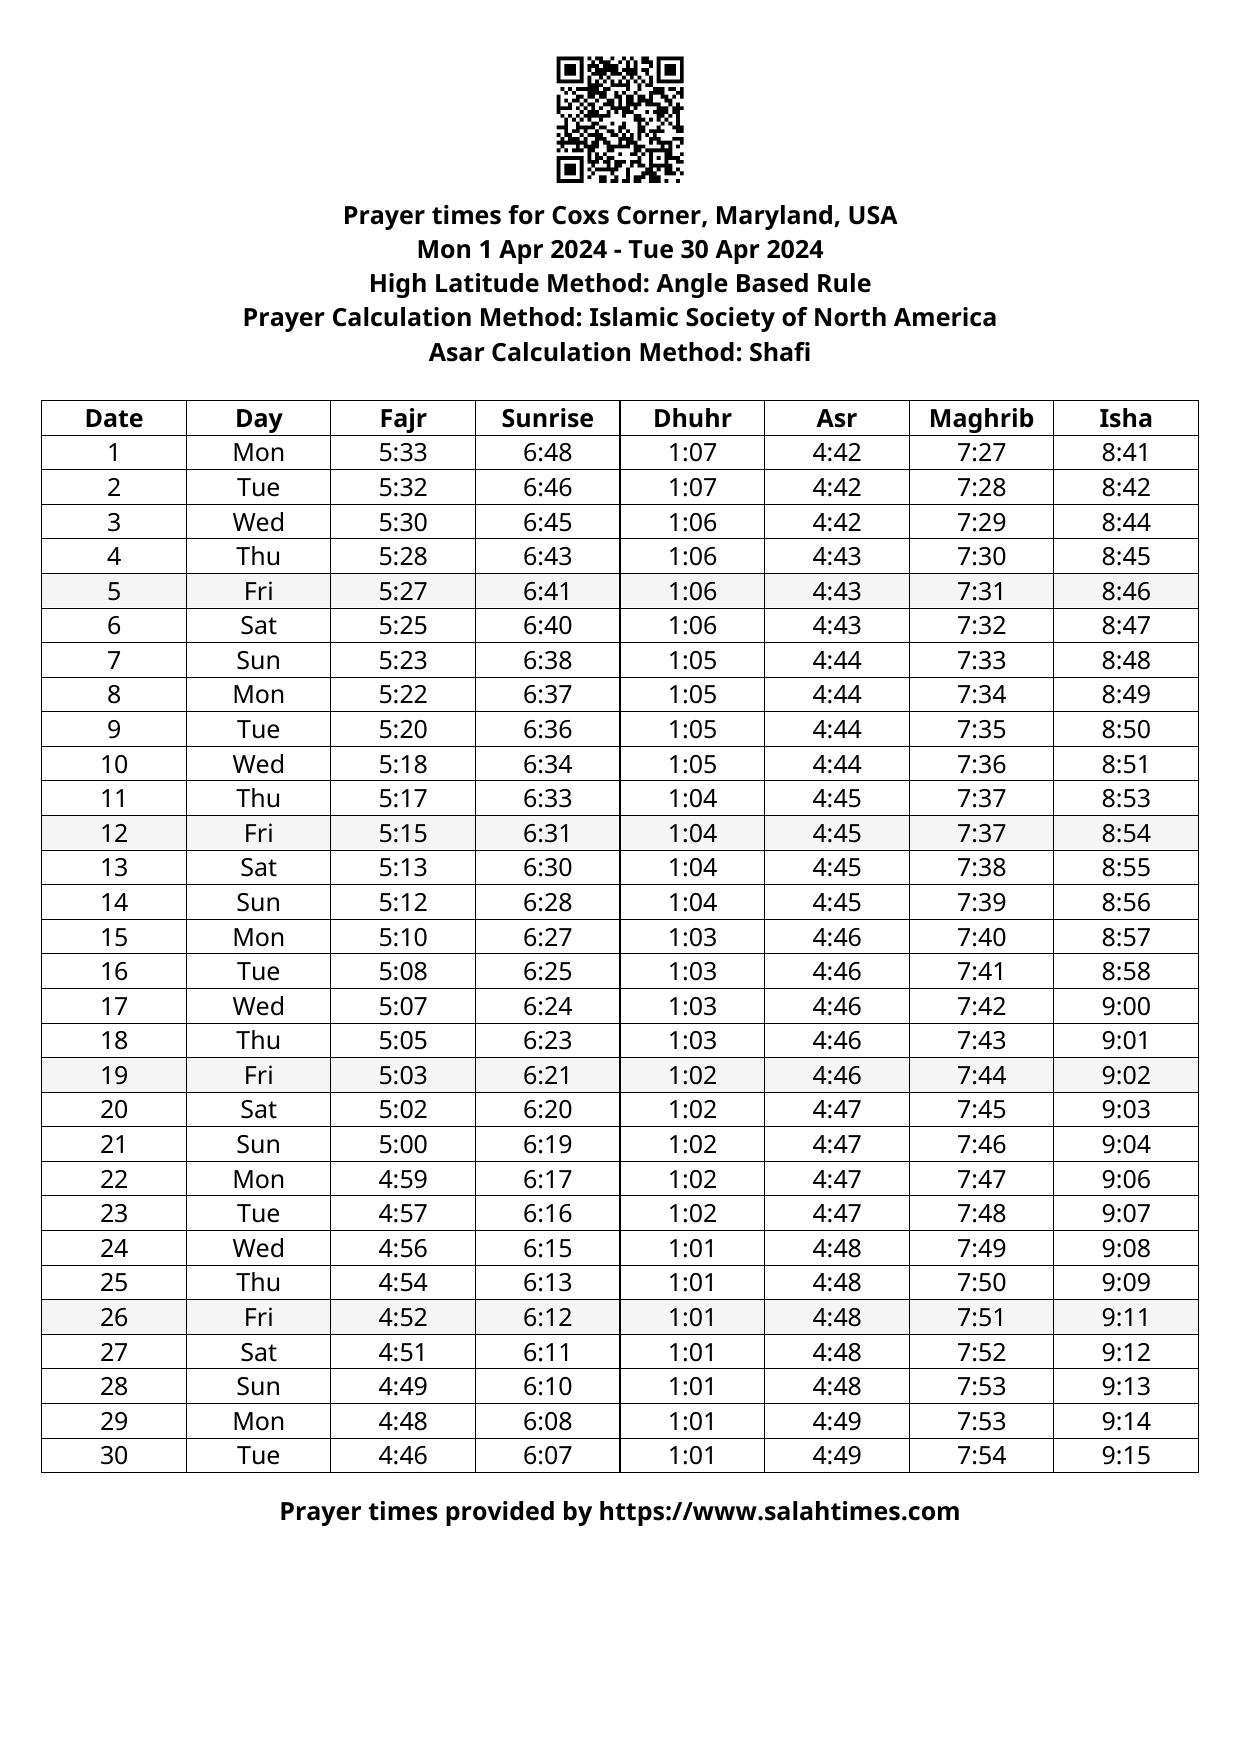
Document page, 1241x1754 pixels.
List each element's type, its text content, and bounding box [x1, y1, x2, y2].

table_cell 7:54 [910, 1439, 1053, 1472]
table_cell 1:04 [621, 816, 764, 849]
table_cell 8 [42, 678, 186, 711]
table_cell 25 [42, 1266, 186, 1299]
table_cell 7:33 [910, 643, 1053, 677]
table_cell 6:38 [476, 643, 619, 677]
table_cell Wed [187, 989, 330, 1022]
table_cell 5:08 [331, 954, 475, 988]
table_cell 9:08 [1054, 1231, 1198, 1264]
table_cell 6:30 [476, 851, 619, 884]
table_cell 6 [42, 609, 186, 642]
table_cell 8:48 [1054, 643, 1198, 677]
table_cell 9 [42, 712, 186, 746]
table_cell Wed [187, 505, 330, 538]
table_cell Sun [187, 885, 330, 919]
table_cell 1:01 [621, 1404, 764, 1437]
table_cell 6:24 [476, 989, 619, 1022]
table_cell 9:11 [1054, 1300, 1198, 1334]
table_cell 7:45 [910, 1093, 1053, 1126]
table_cell Sat [187, 1335, 330, 1368]
table_cell 5:27 [331, 574, 475, 607]
table_cell 7:30 [910, 539, 1053, 573]
table_cell Sat [187, 609, 330, 642]
table_cell 5:33 [331, 436, 475, 469]
table_cell 13 [42, 851, 186, 884]
table_cell 4:46 [765, 1058, 909, 1092]
table_cell 4:48 [331, 1404, 475, 1437]
table_cell 8:51 [1054, 747, 1198, 780]
table_cell 27 [42, 1335, 186, 1368]
table_cell 4:43 [765, 539, 909, 573]
table_cell 1:01 [621, 1231, 764, 1264]
table_header Dhuhr [621, 401, 764, 434]
table_cell 6:08 [476, 1404, 619, 1437]
table_cell 1:02 [621, 1127, 764, 1161]
table_cell 4:44 [765, 747, 909, 780]
table_cell 8:44 [1054, 505, 1198, 538]
table_cell 7:40 [910, 920, 1053, 953]
table_cell 7:38 [910, 851, 1053, 884]
table_cell Fri [187, 1300, 330, 1334]
table_cell 1:03 [621, 920, 764, 953]
table_cell Thu [187, 1024, 330, 1057]
table_cell 8:45 [1054, 539, 1198, 573]
table_cell 1:07 [621, 436, 764, 469]
table_cell 6:43 [476, 539, 619, 573]
table_cell 6:13 [476, 1266, 619, 1299]
table_cell 1:02 [621, 1093, 764, 1126]
table_cell 4:44 [765, 712, 909, 746]
table_cell Tue [187, 470, 330, 504]
table_cell Tue [187, 1196, 330, 1230]
table_cell 24 [42, 1231, 186, 1264]
table_cell 6:45 [476, 505, 619, 538]
table_cell 20 [42, 1093, 186, 1126]
text Prayer Calculation Method: Islamic Society of North America [42, 300, 1198, 334]
table_cell 8:58 [1054, 954, 1198, 988]
table_cell 4:52 [331, 1300, 475, 1334]
table_cell 8:50 [1054, 712, 1198, 746]
table_cell 4:46 [765, 989, 909, 1022]
table_cell 7:43 [910, 1024, 1053, 1057]
table_cell Mon [187, 920, 330, 953]
table_cell 6:27 [476, 920, 619, 953]
table_cell 5:05 [331, 1024, 475, 1057]
table_cell 4:47 [765, 1196, 909, 1230]
table_cell 4:47 [765, 1127, 909, 1161]
table_cell 7 [42, 643, 186, 677]
table_cell 7:49 [910, 1231, 1053, 1264]
table_cell 7:27 [910, 436, 1053, 469]
table_cell 12 [42, 816, 186, 849]
table_cell Thu [187, 781, 330, 815]
table_cell 8:54 [1054, 816, 1198, 849]
table_cell 1:01 [621, 1369, 764, 1403]
table_cell Tue [187, 712, 330, 746]
table_cell 9:07 [1054, 1196, 1198, 1230]
table_cell 4:42 [765, 436, 909, 469]
table_cell 8:46 [1054, 574, 1198, 607]
table_cell 6:36 [476, 712, 619, 746]
table_cell 8:47 [1054, 609, 1198, 642]
table_cell 5:07 [331, 989, 475, 1022]
table_cell Sun [187, 643, 330, 677]
table_header Day [187, 401, 330, 434]
table_cell 9:13 [1054, 1369, 1198, 1403]
table_cell 1:01 [621, 1439, 764, 1472]
table_cell Tue [187, 1439, 330, 1472]
table_cell 1:04 [621, 851, 764, 884]
table_cell 9:15 [1054, 1439, 1198, 1472]
table_cell 7:51 [910, 1300, 1053, 1334]
table_cell 1:02 [621, 1196, 764, 1230]
table_cell 6:28 [476, 885, 619, 919]
table_cell Wed [187, 1231, 330, 1264]
table_cell 6:40 [476, 609, 619, 642]
table_cell Wed [187, 747, 330, 780]
table_cell 1:06 [621, 609, 764, 642]
table_cell 1:03 [621, 989, 764, 1022]
table_cell 9:02 [1054, 1058, 1198, 1092]
table_cell 5:03 [331, 1058, 475, 1092]
table_cell 8:57 [1054, 920, 1198, 953]
table_cell 6:37 [476, 678, 619, 711]
table_cell 6:19 [476, 1127, 619, 1161]
table_cell 1:06 [621, 505, 764, 538]
table_cell 4:48 [765, 1369, 909, 1403]
table_cell 5:30 [331, 505, 475, 538]
table_cell 6:33 [476, 781, 619, 815]
table_cell 4:45 [765, 781, 909, 815]
table_cell 7:29 [910, 505, 1053, 538]
table_cell 1:05 [621, 712, 764, 746]
table_cell 4:48 [765, 1266, 909, 1299]
table_cell 7:31 [910, 574, 1053, 607]
table_cell 22 [42, 1162, 186, 1195]
table_cell 7:39 [910, 885, 1053, 919]
table_cell 4:46 [765, 920, 909, 953]
table_cell 5:12 [331, 885, 475, 919]
table_cell 23 [42, 1196, 186, 1230]
table_cell 1:02 [621, 1162, 764, 1195]
table_cell Fri [187, 816, 330, 849]
table_cell 6:20 [476, 1093, 619, 1126]
table_cell 4:44 [765, 678, 909, 711]
table_cell 6:48 [476, 436, 619, 469]
table_cell 4:42 [765, 505, 909, 538]
table_cell 11 [42, 781, 186, 815]
table_cell 10 [42, 747, 186, 780]
table_cell 5:25 [331, 609, 475, 642]
table_cell 4:46 [331, 1439, 475, 1472]
table_cell 6:07 [476, 1439, 619, 1472]
table_cell 4:54 [331, 1266, 475, 1299]
table_cell 1:05 [621, 643, 764, 677]
table_cell 14 [42, 885, 186, 919]
table_cell 4:45 [765, 851, 909, 884]
table_cell 7:37 [910, 781, 1053, 815]
table_cell 5:20 [331, 712, 475, 746]
table_cell 9:12 [1054, 1335, 1198, 1368]
table_cell 9:00 [1054, 989, 1198, 1022]
table_cell 6:23 [476, 1024, 619, 1057]
table_cell 4:46 [765, 1024, 909, 1057]
table_cell 4:43 [765, 609, 909, 642]
table_cell 5:32 [331, 470, 475, 504]
table_cell 5:15 [331, 816, 475, 849]
table_cell 7:28 [910, 470, 1053, 504]
table_cell 6:41 [476, 574, 619, 607]
text Mon 1 Apr 2024 - Tue 30 Apr 2024 [42, 232, 1198, 266]
table_cell 6:34 [476, 747, 619, 780]
table_cell 4:48 [765, 1231, 909, 1264]
table_cell 5:18 [331, 747, 475, 780]
table_cell 5:28 [331, 539, 475, 573]
table_cell 4:45 [765, 816, 909, 849]
table_cell 4:56 [331, 1231, 475, 1264]
table_header Fajr [331, 401, 475, 434]
table_cell 1:02 [621, 1058, 764, 1092]
text High Latitude Method: Angle Based Rule [42, 266, 1198, 300]
table_cell 9:06 [1054, 1162, 1198, 1195]
text Prayer times for Coxs Corner, Maryland, USA [42, 198, 1198, 232]
table_cell 4:49 [331, 1369, 475, 1403]
table_cell 7:41 [910, 954, 1053, 988]
table_cell Fri [187, 574, 330, 607]
table_cell Mon [187, 436, 330, 469]
table_cell Sun [187, 1369, 330, 1403]
table_cell 7:34 [910, 678, 1053, 711]
table_header Isha [1054, 401, 1198, 434]
table_cell 6:10 [476, 1369, 619, 1403]
table_cell 3 [42, 505, 186, 538]
picture [542, 41, 699, 198]
table_cell 8:53 [1054, 781, 1198, 815]
table_cell 4:47 [765, 1162, 909, 1195]
table_cell 21 [42, 1127, 186, 1161]
table_cell 26 [42, 1300, 186, 1334]
table_cell 6:25 [476, 954, 619, 988]
table_cell 9:04 [1054, 1127, 1198, 1161]
table_cell 5:10 [331, 920, 475, 953]
table_cell 4:45 [765, 885, 909, 919]
table_cell 7:42 [910, 989, 1053, 1022]
table_cell 1:05 [621, 747, 764, 780]
table_cell 4:48 [765, 1300, 909, 1334]
table_cell 1:03 [621, 954, 764, 988]
table_cell 8:41 [1054, 436, 1198, 469]
table_cell 9:03 [1054, 1093, 1198, 1126]
table_cell 7:46 [910, 1127, 1053, 1161]
table_cell 1:06 [621, 539, 764, 573]
table_cell 1:06 [621, 574, 764, 607]
table_cell 4:49 [765, 1439, 909, 1472]
table_cell 9:09 [1054, 1266, 1198, 1299]
table_cell 8:55 [1054, 851, 1198, 884]
table_cell 5:00 [331, 1127, 475, 1161]
table_cell 1:01 [621, 1335, 764, 1368]
table_cell Fri [187, 1058, 330, 1092]
table_cell 7:48 [910, 1196, 1053, 1230]
table_cell 5:23 [331, 643, 475, 677]
table_cell 8:49 [1054, 678, 1198, 711]
table_cell 19 [42, 1058, 186, 1092]
table_cell 30 [42, 1439, 186, 1472]
table_cell 7:53 [910, 1369, 1053, 1403]
table_cell 9:01 [1054, 1024, 1198, 1057]
table_cell Mon [187, 678, 330, 711]
table_cell 2 [42, 470, 186, 504]
table_cell 4:48 [765, 1335, 909, 1368]
table_cell Sun [187, 1127, 330, 1161]
table_cell 7:52 [910, 1335, 1053, 1368]
table_cell 6:15 [476, 1231, 619, 1264]
table_cell 4:57 [331, 1196, 475, 1230]
table_cell Thu [187, 539, 330, 573]
table_cell 15 [42, 920, 186, 953]
table_cell 29 [42, 1404, 186, 1437]
text Prayer times provided by https://www.salahtimes.com [42, 1494, 1198, 1528]
table_cell 1:01 [621, 1300, 764, 1334]
table_cell 9:14 [1054, 1404, 1198, 1437]
table_cell 1 [42, 436, 186, 469]
table_cell Tue [187, 954, 330, 988]
table_cell 5:02 [331, 1093, 475, 1126]
table_cell Mon [187, 1404, 330, 1437]
table_cell 4:44 [765, 643, 909, 677]
table_cell 5:13 [331, 851, 475, 884]
table_cell 1:05 [621, 678, 764, 711]
table_cell 4:43 [765, 574, 909, 607]
table_cell 1:04 [621, 885, 764, 919]
table_cell 4:49 [765, 1404, 909, 1437]
table_cell 6:16 [476, 1196, 619, 1230]
text Asar Calculation Method: Shafi [42, 334, 1198, 368]
table_header Date [42, 401, 186, 434]
table_cell 5:17 [331, 781, 475, 815]
table_cell Mon [187, 1162, 330, 1195]
table_cell 7:47 [910, 1162, 1053, 1195]
table_cell 4:46 [765, 954, 909, 988]
table_cell 1:07 [621, 470, 764, 504]
table_cell 4:51 [331, 1335, 475, 1368]
table_cell 8:42 [1054, 470, 1198, 504]
table_cell 7:36 [910, 747, 1053, 780]
table_header Sunrise [476, 401, 619, 434]
table_cell 5:22 [331, 678, 475, 711]
table_cell 6:31 [476, 816, 619, 849]
table_cell 6:21 [476, 1058, 619, 1092]
table_cell 7:35 [910, 712, 1053, 746]
table_cell 7:37 [910, 816, 1053, 849]
table_cell Sat [187, 851, 330, 884]
table_cell 6:11 [476, 1335, 619, 1368]
table_cell 6:46 [476, 470, 619, 504]
table_cell 1:04 [621, 781, 764, 815]
table_cell 8:56 [1054, 885, 1198, 919]
table_cell 7:53 [910, 1404, 1053, 1437]
table_cell 28 [42, 1369, 186, 1403]
table_cell Sat [187, 1093, 330, 1126]
table_cell 6:12 [476, 1300, 619, 1334]
table_cell 7:50 [910, 1266, 1053, 1299]
table_cell 5 [42, 574, 186, 607]
table_cell Thu [187, 1266, 330, 1299]
table_cell 4:47 [765, 1093, 909, 1126]
table_header Asr [765, 401, 909, 434]
table_cell 6:17 [476, 1162, 619, 1195]
table_cell 1:03 [621, 1024, 764, 1057]
table_cell 4:59 [331, 1162, 475, 1195]
table_header Maghrib [910, 401, 1053, 434]
table_cell 4 [42, 539, 186, 573]
table_cell 7:44 [910, 1058, 1053, 1092]
table_cell 4:42 [765, 470, 909, 504]
table_cell 7:32 [910, 609, 1053, 642]
table_cell 17 [42, 989, 186, 1022]
table_cell 18 [42, 1024, 186, 1057]
table_cell 16 [42, 954, 186, 988]
table_cell 1:01 [621, 1266, 764, 1299]
